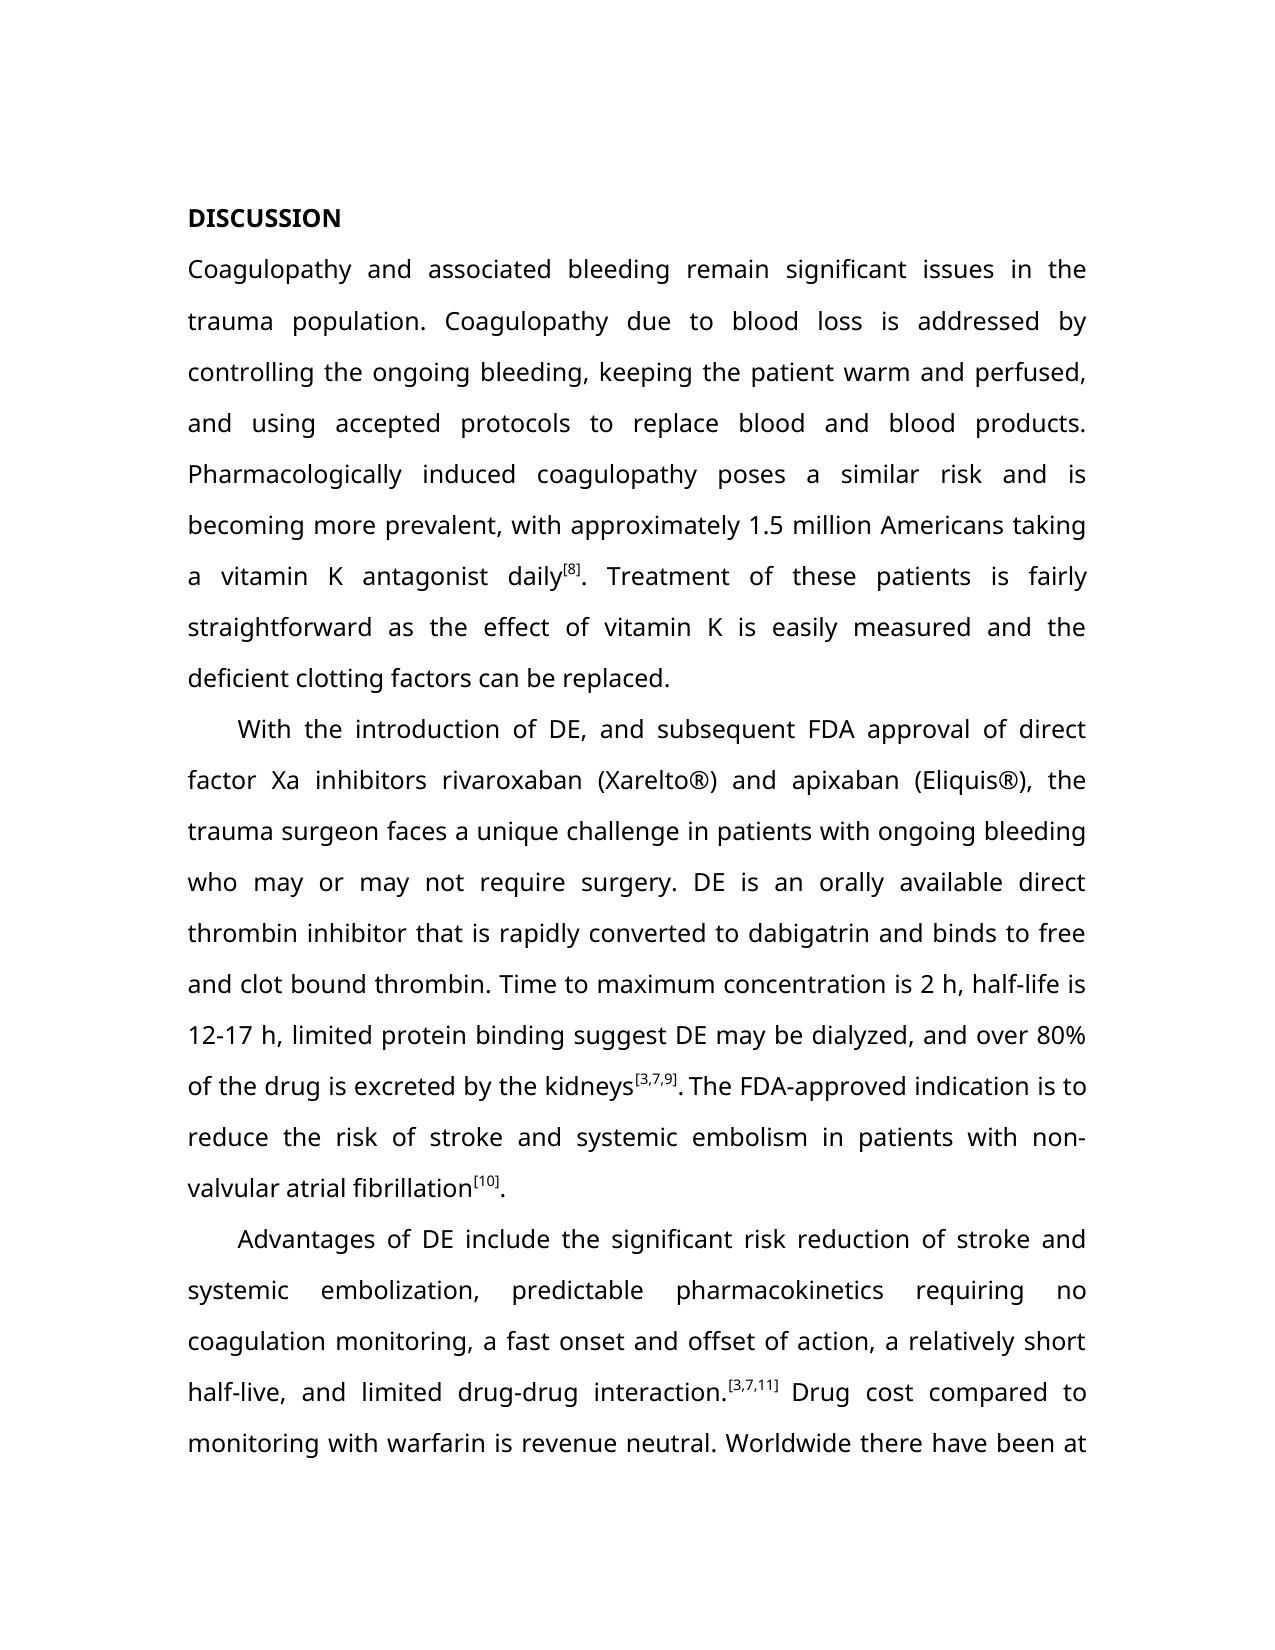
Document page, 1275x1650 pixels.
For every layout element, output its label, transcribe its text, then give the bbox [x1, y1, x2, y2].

text DISCUSSION Coagulopathy and associated bleeding remain significant issues in the trauma population. Coagulopathy due to blood loss is addressed by controlling the ongoing bleeding, keeping the patient warm and perfused, and using accepted protocols to replace blood and blood products. Pharmacologically induced coagulopathy poses a similar risk and is becoming more prevalent, with approximately 1.5 million Americans taking a vitamin K antagonist daily[8]. Treatment of these patients is fairly straightforward as the effect of vitamin K is easily measured and the deficient clotting factors can be replaced. [187, 201, 1087, 694]
text With the introduction of DE, and subsequent FDA approval of direct factor Xa inhibitors rivaroxaban (Xarelto®) and apixaban (Eliquis®), the trauma surgeon faces a unique challenge in patients with ongoing bleeding who may or may not require surgery. DE is an orally available direct thrombin inhibitor that is rapidly converted to dabigatrin and binds to free and clot bound thrombin. Time to maximum concentration is 2 h, half-life is 12-17 h, limited protein binding suggest DE may be dialyzed, and over 80% of the drug is excreted by the kidneys[3,7,9]. The FDA-approved indication is to reduce the risk of stroke and systemic embolism in patients with non-valvular atrial fibrillation[10]. [187, 711, 1087, 1205]
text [187, 1222, 1087, 1460]
